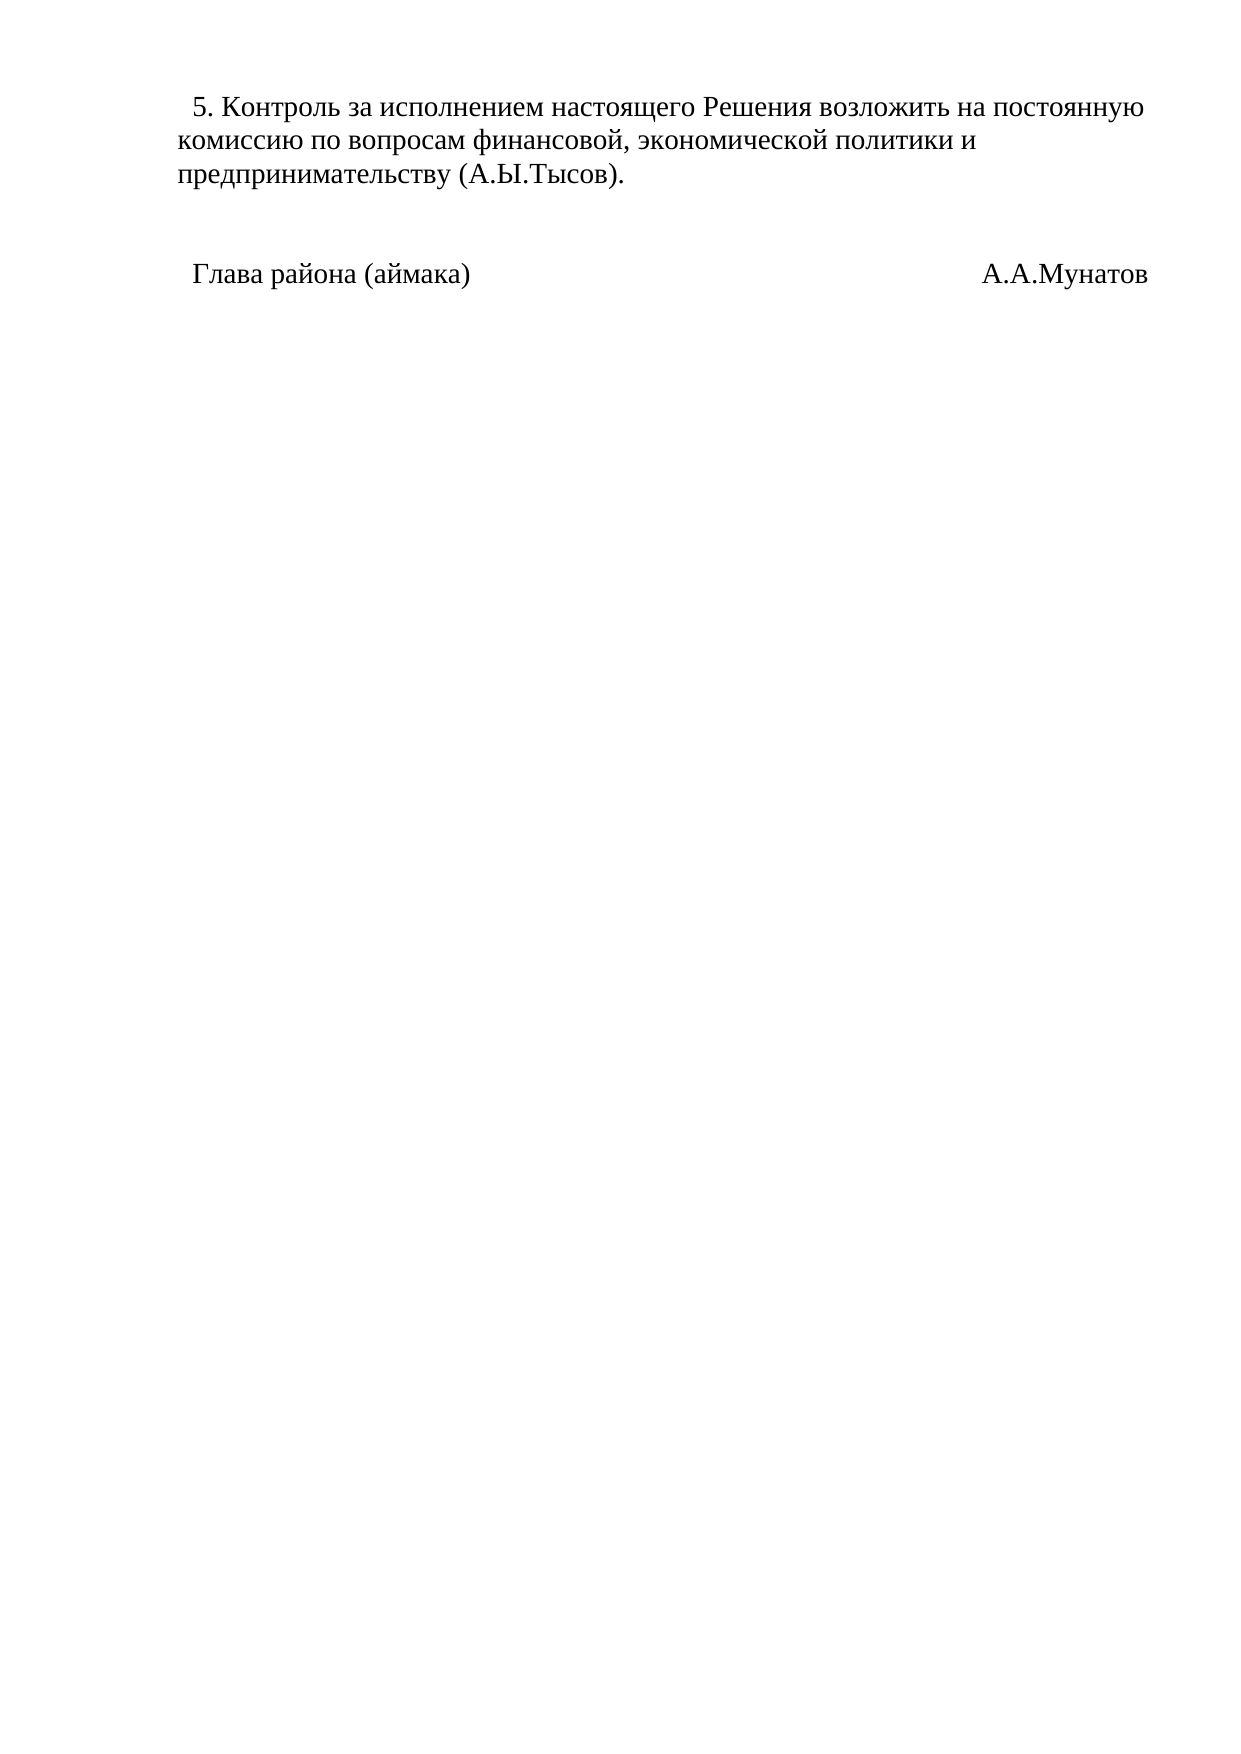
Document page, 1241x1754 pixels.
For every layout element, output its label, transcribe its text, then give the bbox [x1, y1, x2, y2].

text Глава района (аймака) А.А.Мунатов [177, 256, 1152, 290]
text 5. Контроль за исполнением настоящего Решения возложить на постоянную комиссию по вопросам финансовой, экономической политики и предпринимательству (А.Ы.Тысов). [177, 89, 1152, 189]
